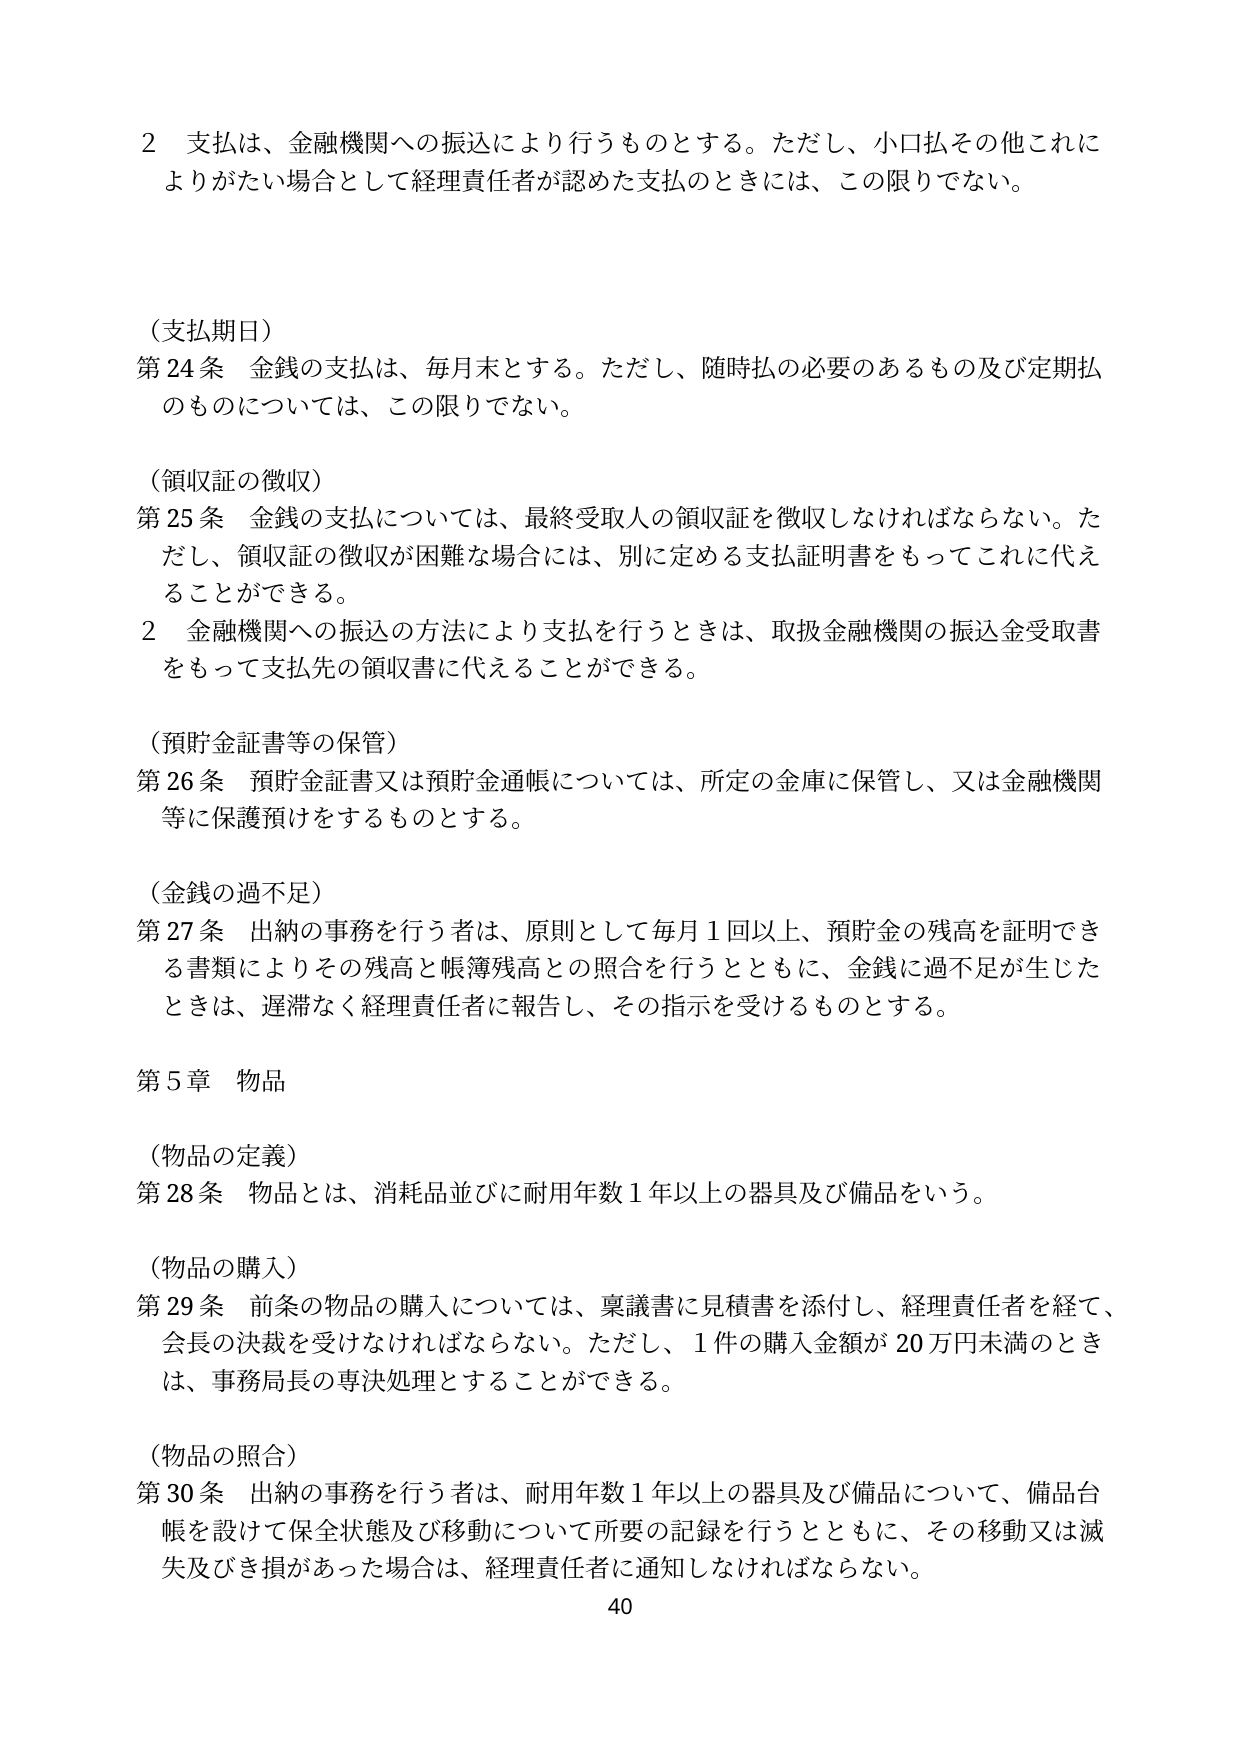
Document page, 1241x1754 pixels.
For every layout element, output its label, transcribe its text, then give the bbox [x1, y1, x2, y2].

text 第26条 預貯金証書又は預貯金通帳については、所定の金庫に保管し、又は金融機関等に保護預けをするものとする。 [136, 761, 1104, 836]
text 第28条 物品とは、消耗品並びに耐用年数１年以上の器具及び備品をいう。 [136, 1173, 1104, 1211]
text （物品の購入） [136, 1248, 1104, 1286]
text ２ 支払は、金融機関への振込により行うものとする。ただし、小口払その他これによりがたい場合として経理責任者が認めた支払のときには、この限りでない。 [136, 123, 1104, 198]
text （支払期日） [136, 311, 1104, 348]
text 第27条 出納の事務を行う者は、原則として毎月１回以上、預貯金の残高を証明できる書類によりその残高と帳簿残高との照合を行うとともに、金銭に過不足が生じたときは、遅滞なく経理責任者に報告し、その指示を受けるものとする。 [136, 911, 1104, 1023]
text 第25条 金銭の支払については、最終受取人の領収証を徴収しなければならない。ただし、領収証の徴収が困難な場合には、別に定める支払証明書をもってこれに代えることができる。 [136, 498, 1104, 611]
text （物品の定義） [136, 1136, 1104, 1173]
text （物品の照合） [136, 1436, 1104, 1473]
text 第24条 金銭の支払は、毎月末とする。ただし、随時払の必要のあるもの及び定期払のものについては、この限りでない。 [136, 348, 1104, 423]
text （預貯金証書等の保管） [136, 723, 1104, 761]
text （金銭の過不足） [136, 873, 1104, 911]
text 第５章 物品 [136, 1061, 1104, 1098]
text 第29条 前条の物品の購入については、稟議書に見積書を添付し、経理責任者を経て、会長の決裁を受けなければならない。ただし、１件の購入金額が20万円未満のときは、事務局長の専決処理とすることができる。 [136, 1286, 1104, 1398]
text 第30条 出納の事務を行う者は、耐用年数１年以上の器具及び備品について、備品台帳を設けて保全状態及び移動について所要の記録を行うとともに、その移動又は滅失及びき損があった場合は、経理責任者に通知しなければならない。 [136, 1473, 1104, 1586]
text （領収証の徴収） [136, 461, 1104, 498]
text ２ 金融機関への振込の方法により支払を行うときは、取扱金融機関の振込金受取書をもって支払先の領収書に代えることができる。 [136, 611, 1104, 686]
